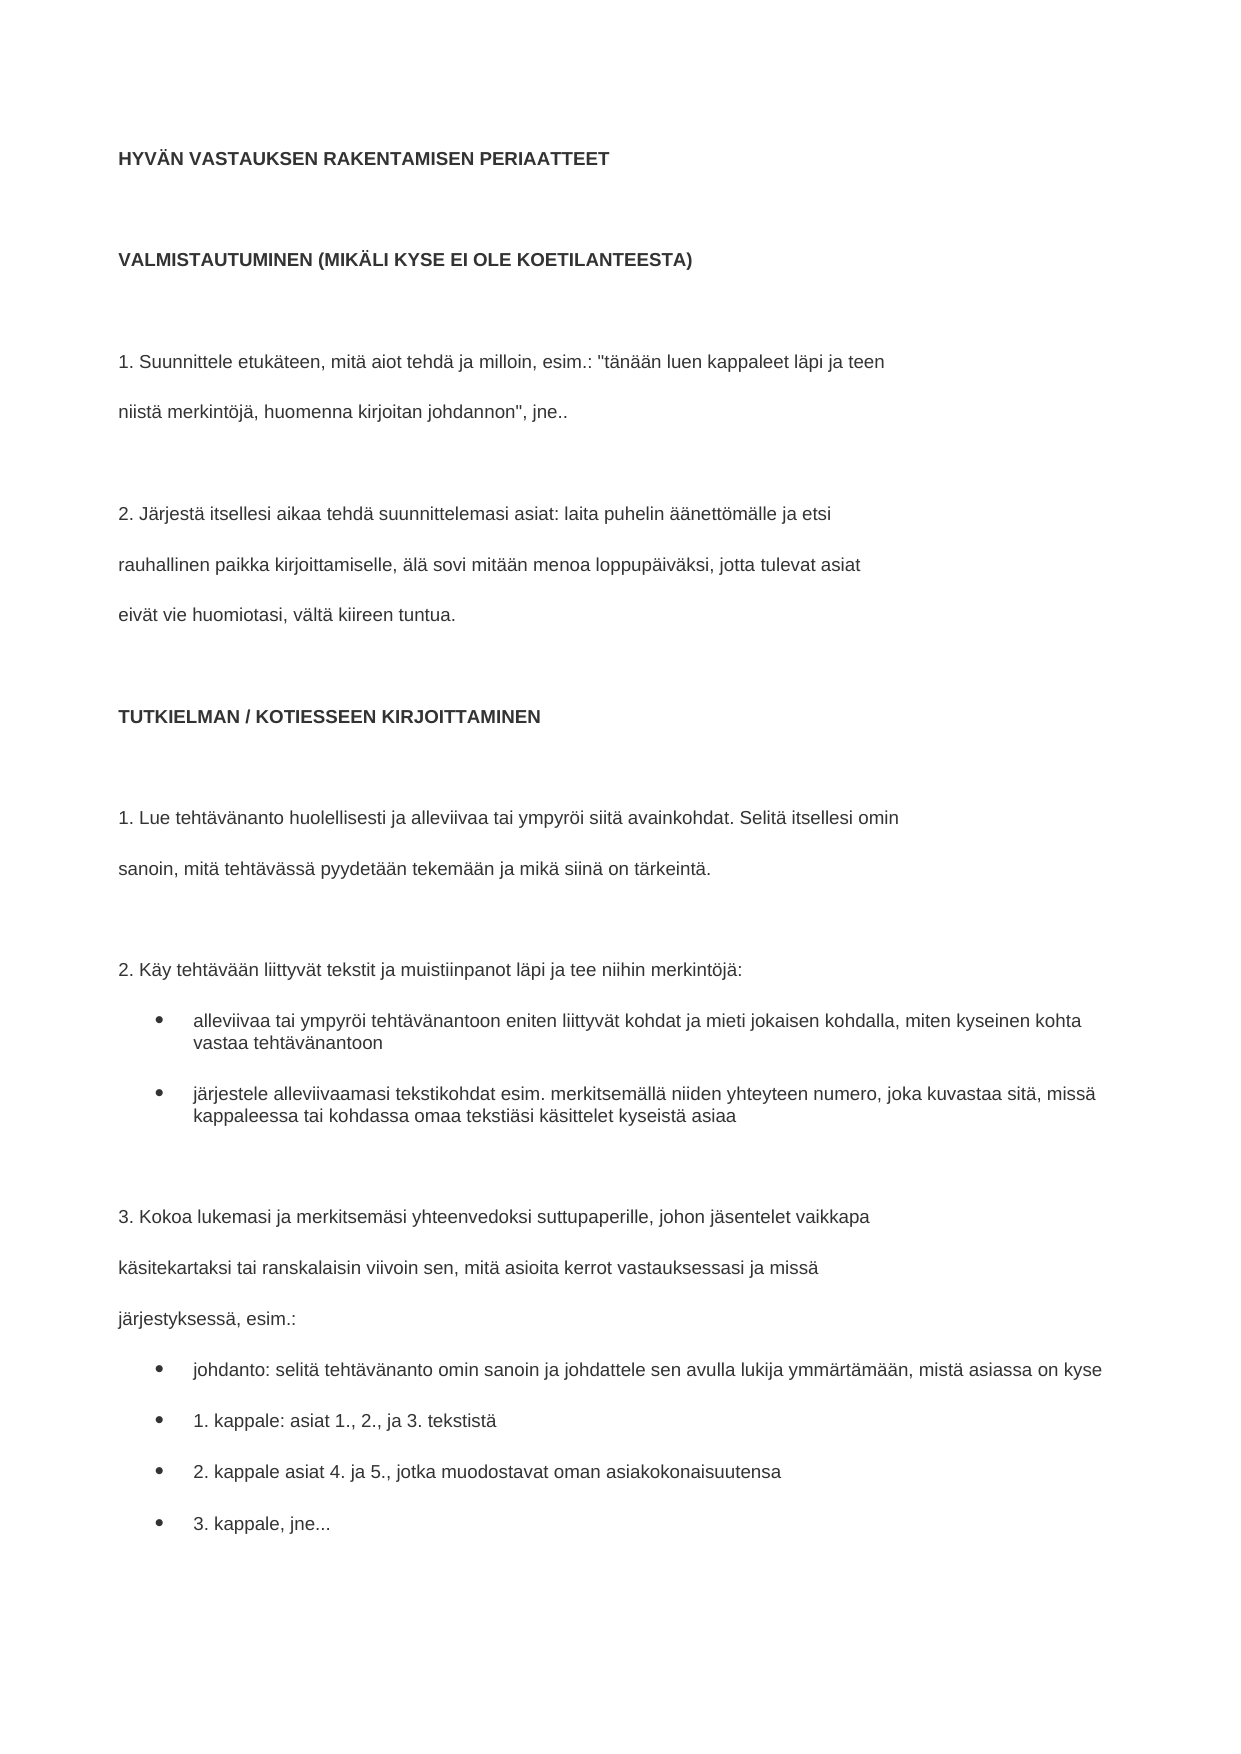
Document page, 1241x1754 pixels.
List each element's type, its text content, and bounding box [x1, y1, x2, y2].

text rauhallinen paikka kirjoittamiselle, älä sovi mitään menoa loppupäiväksi, jotta tulevat asiat [118, 553, 1122, 575]
text HYVÄN VASTAUKSEN RAKENTAMISEN PERIAATTEET [118, 148, 1122, 169]
text järjestyksessä, esim.: [118, 1308, 1122, 1329]
list alleviivaa tai ympyröi tehtävänantoon eniten liittyvät kohdat ja mieti jokaisen kohdalla, miten kyseinen kohta vastaa tehtävänantoon [156, 1010, 1122, 1054]
list 2. kappale asiat 4. ja 5., jotka muodostavat oman asiakokonaisuutensa [156, 1461, 1122, 1483]
text 1. Lue tehtävänanto huolellisesti ja alleviivaa tai ympyröi siitä avainkohdat. Selitä itsellesi omin [118, 807, 1122, 829]
list järjestele alleviivaamasi tekstikohdat esim. merkitsemällä niiden yhteyteen numero, joka kuvastaa sitä, missä kappaleessa tai kohdassa omaa tekstiäsi käsittelet kyseistä asiaa [156, 1083, 1122, 1126]
list 1. kappale: asiat 1., 2., ja 3. tekstistä [156, 1410, 1122, 1432]
list 3. kappale, jne... [156, 1512, 1122, 1534]
text niistä merkintöjä, huomenna kirjoitan johdannon", jne.. [118, 401, 1122, 423]
text 1. Suunnittele etukäteen, mitä aiot tehdä ja milloin, esim.: "tänään luen kappaleet läpi ja teen [118, 351, 1122, 372]
text 2. Käy tehtävään liittyvät tekstit ja muistiinpanot läpi ja tee niihin merkintöjä: [118, 959, 1122, 981]
text 2. Järjestä itsellesi aikaa tehdä suunnittelemasi asiat: laita puhelin äänettömälle ja etsi [118, 503, 1122, 524]
text TUTKIELMAN / KOTIESSEEN KIRJOITTAMINEN [118, 706, 1122, 727]
text eivät vie huomiotasi, vältä kiireen tuntua. [118, 604, 1122, 626]
text käsitekartaksi tai ranskalaisin viivoin sen, mitä asioita kerrot vastauksessasi ja missä [118, 1257, 1122, 1279]
text 3. Kokoa lukemasi ja merkitsemäsi yhteenvedoksi suttupaperille, johon jäsentelet vaikkapa [118, 1206, 1122, 1228]
list johdanto: selitä tehtävänanto omin sanoin ja johdattele sen avulla lukija ymmärtämään, mistä asiassa on kyse [156, 1358, 1122, 1381]
text VALMISTAUTUMINEN (MIKÄLI KYSE EI OLE KOETILANTEESTA) [118, 249, 1122, 271]
text sanoin, mitä tehtävässä pyydetään tekemään ja mikä siinä on tärkeintä. [118, 858, 1122, 879]
